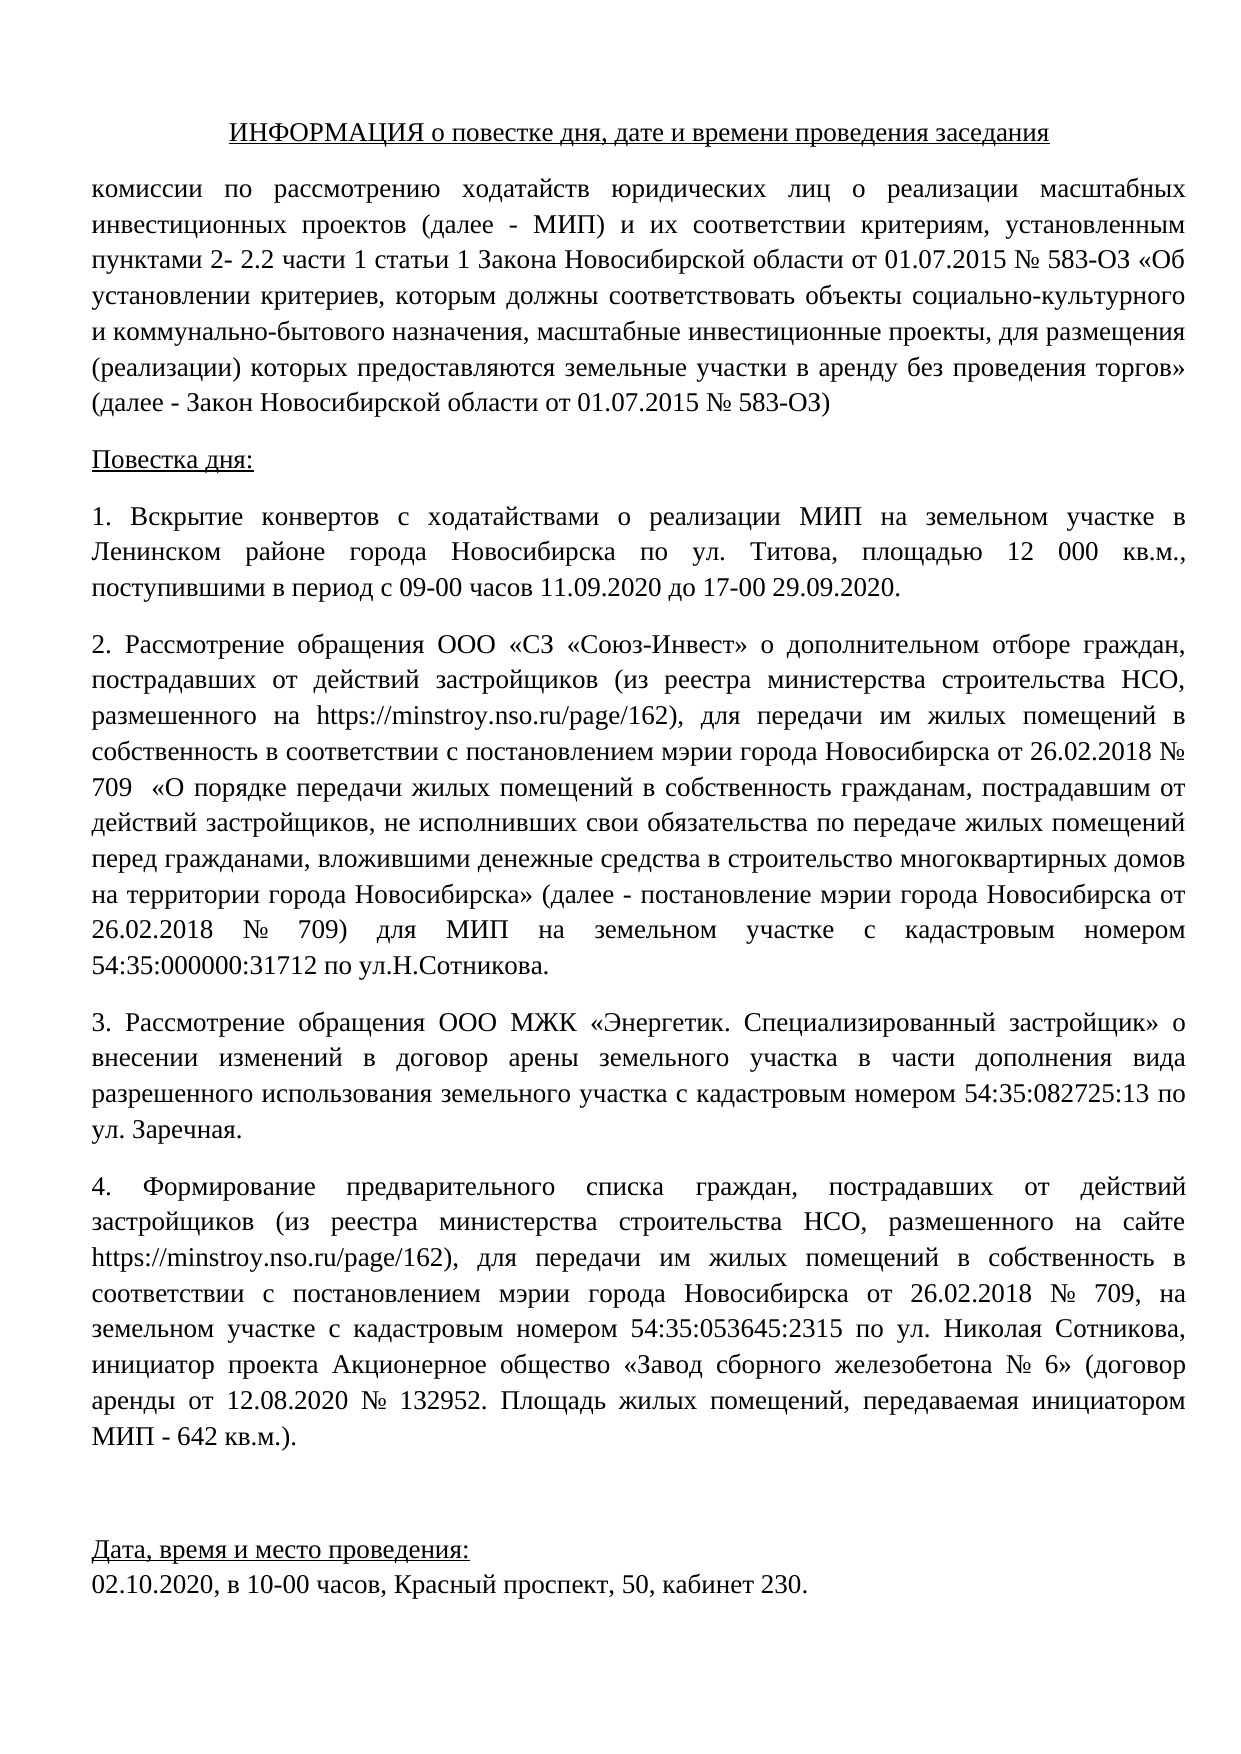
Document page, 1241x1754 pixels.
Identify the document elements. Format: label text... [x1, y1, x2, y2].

text 3. Рассмотрение обращения ООО МЖК «Энергетик. Специализированный застройщик» о внесении изменений в договор арены земельного участка в части дополнения вида разрешенного использования земельного участка с кадастровым номером 54:35:082725:13 по ул. Заречная. [91, 1006, 1187, 1144]
text 4. Формирование предварительного списка граждан, пострадавших от действий застройщиков (из реестра министерства строительства НСО, размешенного на сайте https://minstroy.nso.ru/page/162), для передачи им жилых помещений в собственность в соответствии с постановлением мэрии города Новосибирска от 26.02.2018 № 709, на земельном участке с кадастровым номером 54:35:053645:2315 по ул. Николая Сотникова, инициатор проекта Акционерное общество «Завод сборного железобетона № 6» (договор аренды от 12.08.2020 № 132952. Площадь жилых помещений, передаваемая инициатором МИП - 642 кв.м.). [91, 1169, 1187, 1451]
list 02.10.2020, в 10-00 часов, Красный проспект, 50, кабинет 230. [91, 1568, 1187, 1600]
text 1. Вскрытие конвертов с ходатайствами о реализации МИП на земельном участке в Ленинском районе города Новосибирска по ул. Титова, площадью 12 000 кв.м., поступившими в период с 09-00 часов 11.09.2020 до 17-00 29.09.2020. [91, 500, 1187, 602]
text 2. Рассмотрение обращения ООО «СЗ «Союз-Инвест» о дополнительном отборе граждан, пострадавших от действий застройщиков (из реестра министерства строительства НСО, размешенного на https://minstroy.nso.ru/page/162), для передачи им жилых помещений в собственность в соответствии с постановлением мэрии города Новосибирска от 26.02.2018 № 709 «О порядке передачи жилых помещений в собственность гражданам, пострадавшим от действий застройщиков, не исполнивших свои обязательства по передаче жилых помещений перед гражданами, вложившими денежные средства в строительство многоквартирных домов на территории города Новосибирска» (далее - постановление мэрии города Новосибирска от 26.02.2018 № 709) для МИП на земельном участке с кадастровым номером 54:35:000000:31712 по ул.Н.Сотникова. [91, 628, 1187, 980]
text Повестка дня: [91, 443, 1187, 474]
text ИНФОРМАЦИЯ о повестке дня, дате и времени проведения заседания [91, 116, 1187, 147]
text комиссии по рассмотрению ходатайств юридических лиц о реализации масштабных инвестиционных проектов (далее - МИП) и их соответствии критериям, установленным пунктами 2- 2.2 части 1 статьи 1 Закона Новосибирской области от 01.07.2015 № 583-ОЗ «Об установлении критериев, которым должны соответствовать объекты социально-культурного и коммунально-бытового назначения, масштабные инвестиционные проекты, для размещения (реализации) которых предоставляются земельные участки в аренду без проведения торгов» (далее - Закон Новосибирской области от 01.07.2015 № 583-ОЗ) [91, 172, 1187, 418]
list Дата, время и место проведения: [91, 1533, 1187, 1564]
